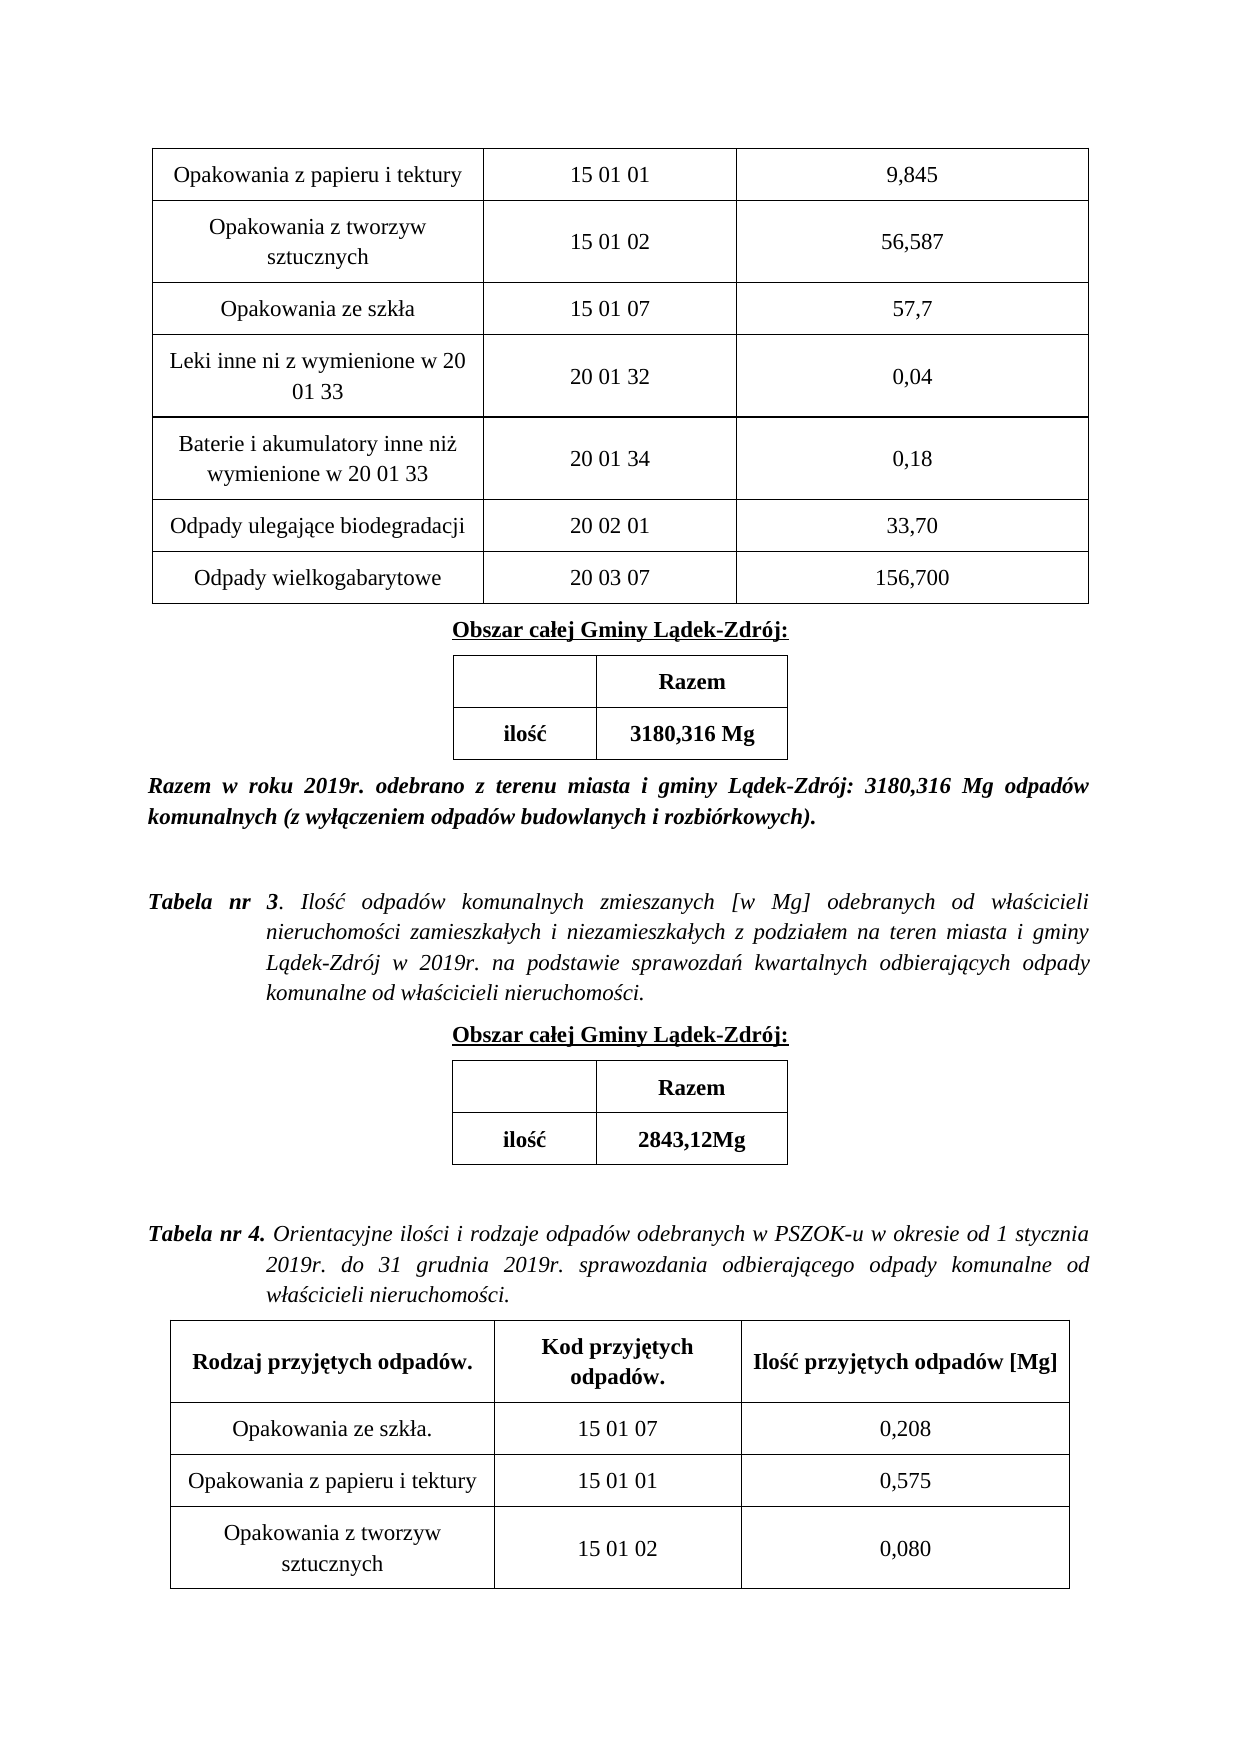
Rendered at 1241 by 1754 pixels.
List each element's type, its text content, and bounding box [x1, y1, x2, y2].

table_cell ilość [453, 1113, 596, 1164]
table_cell Odpady ulegające biodegradacji [153, 500, 483, 551]
table_cell 15 01 07 [484, 283, 736, 334]
text Tabela nr 3. Ilość odpadów komunalnych zmieszanych [w Mg] odebranych od właścicieli nieruchomości zamieszkałych i niezamieszkałych z podziałem na teren miasta i gminy Lądek-Zdrój w 2019r. na podstawie sprawozdań kwartalnych odbierających odpady komunalne od właścicieli nieruchomości. [148, 888, 1093, 1005]
table_header Razem [597, 656, 787, 707]
table_cell 15 01 01 [484, 149, 736, 200]
table_cell 0,080 [742, 1507, 1069, 1588]
table_cell 0,04 [737, 335, 1088, 416]
table_cell Baterie i akumulatory inne niż wymienione w 20 01 33 [153, 418, 483, 499]
table_cell 33,70 [737, 500, 1088, 551]
table_header Razem [597, 1061, 787, 1112]
table_cell Opakowania ze szkła. [171, 1403, 494, 1454]
table_cell 20 01 32 [484, 335, 736, 416]
table_cell 20 02 01 [484, 500, 736, 551]
table_header Ilość przyjętych odpadów [Mg] [742, 1321, 1069, 1402]
table_header [453, 1061, 596, 1112]
table_cell Leki inne ni z wymienione w 20 01 33 [153, 335, 483, 416]
table_cell 15 01 02 [495, 1507, 741, 1588]
text Razem w roku 2019r. odebrano z terenu miasta i gminy Lądek-Zdrój: 3180,316 Mg odpadów komunalnych (z wyłączeniem odpadów budowlanych i rozbiórkowych). [148, 773, 1093, 829]
table_cell Opakowania z tworzyw sztucznych [171, 1507, 494, 1588]
table_cell 0,575 [742, 1455, 1069, 1506]
table_cell 0,208 [742, 1403, 1069, 1454]
table_cell Opakowania z papieru i tektury [171, 1455, 494, 1506]
table_header [454, 656, 596, 707]
table_cell Odpady wielkogabarytowe [153, 552, 483, 603]
table_cell 15 01 02 [484, 201, 736, 282]
table_header Kod przyjętych odpadów. [495, 1321, 741, 1402]
table_cell 56,587 [737, 201, 1088, 282]
text Tabela nr 4. Orientacyjne ilości i rodzaje odpadów odebranych w PSZOK-u w okresie od 1 stycznia 2019r. do 31 grudnia 2019r. sprawozdania odbierającego odpady komunalne od właścicieli nieruchomości. [148, 1221, 1093, 1307]
table_cell 20 03 07 [484, 552, 736, 603]
table_cell 20 01 34 [484, 418, 736, 499]
table_cell 15 01 07 [495, 1403, 741, 1454]
table_cell 3180,316 Mg [597, 708, 787, 759]
table_header Rodzaj przyjętych odpadów. [171, 1321, 494, 1402]
table_cell ilość [454, 708, 596, 759]
table_cell 15 01 01 [495, 1455, 741, 1506]
text Obszar całej Gminy Lądek-Zdrój: [148, 1022, 1093, 1048]
table_cell 156,700 [737, 552, 1088, 603]
table_cell Opakowania z tworzyw sztucznych [153, 201, 483, 282]
table_cell 0,18 [737, 418, 1088, 499]
text Obszar całej Gminy Lądek-Zdrój: [148, 616, 1093, 643]
table_cell Opakowania ze szkła [153, 283, 483, 334]
table_cell Opakowania z papieru i tektury [153, 149, 483, 200]
table_cell 57,7 [737, 283, 1088, 334]
table_cell 9,845 [737, 149, 1088, 200]
table_cell 2843,12Mg [597, 1113, 787, 1164]
